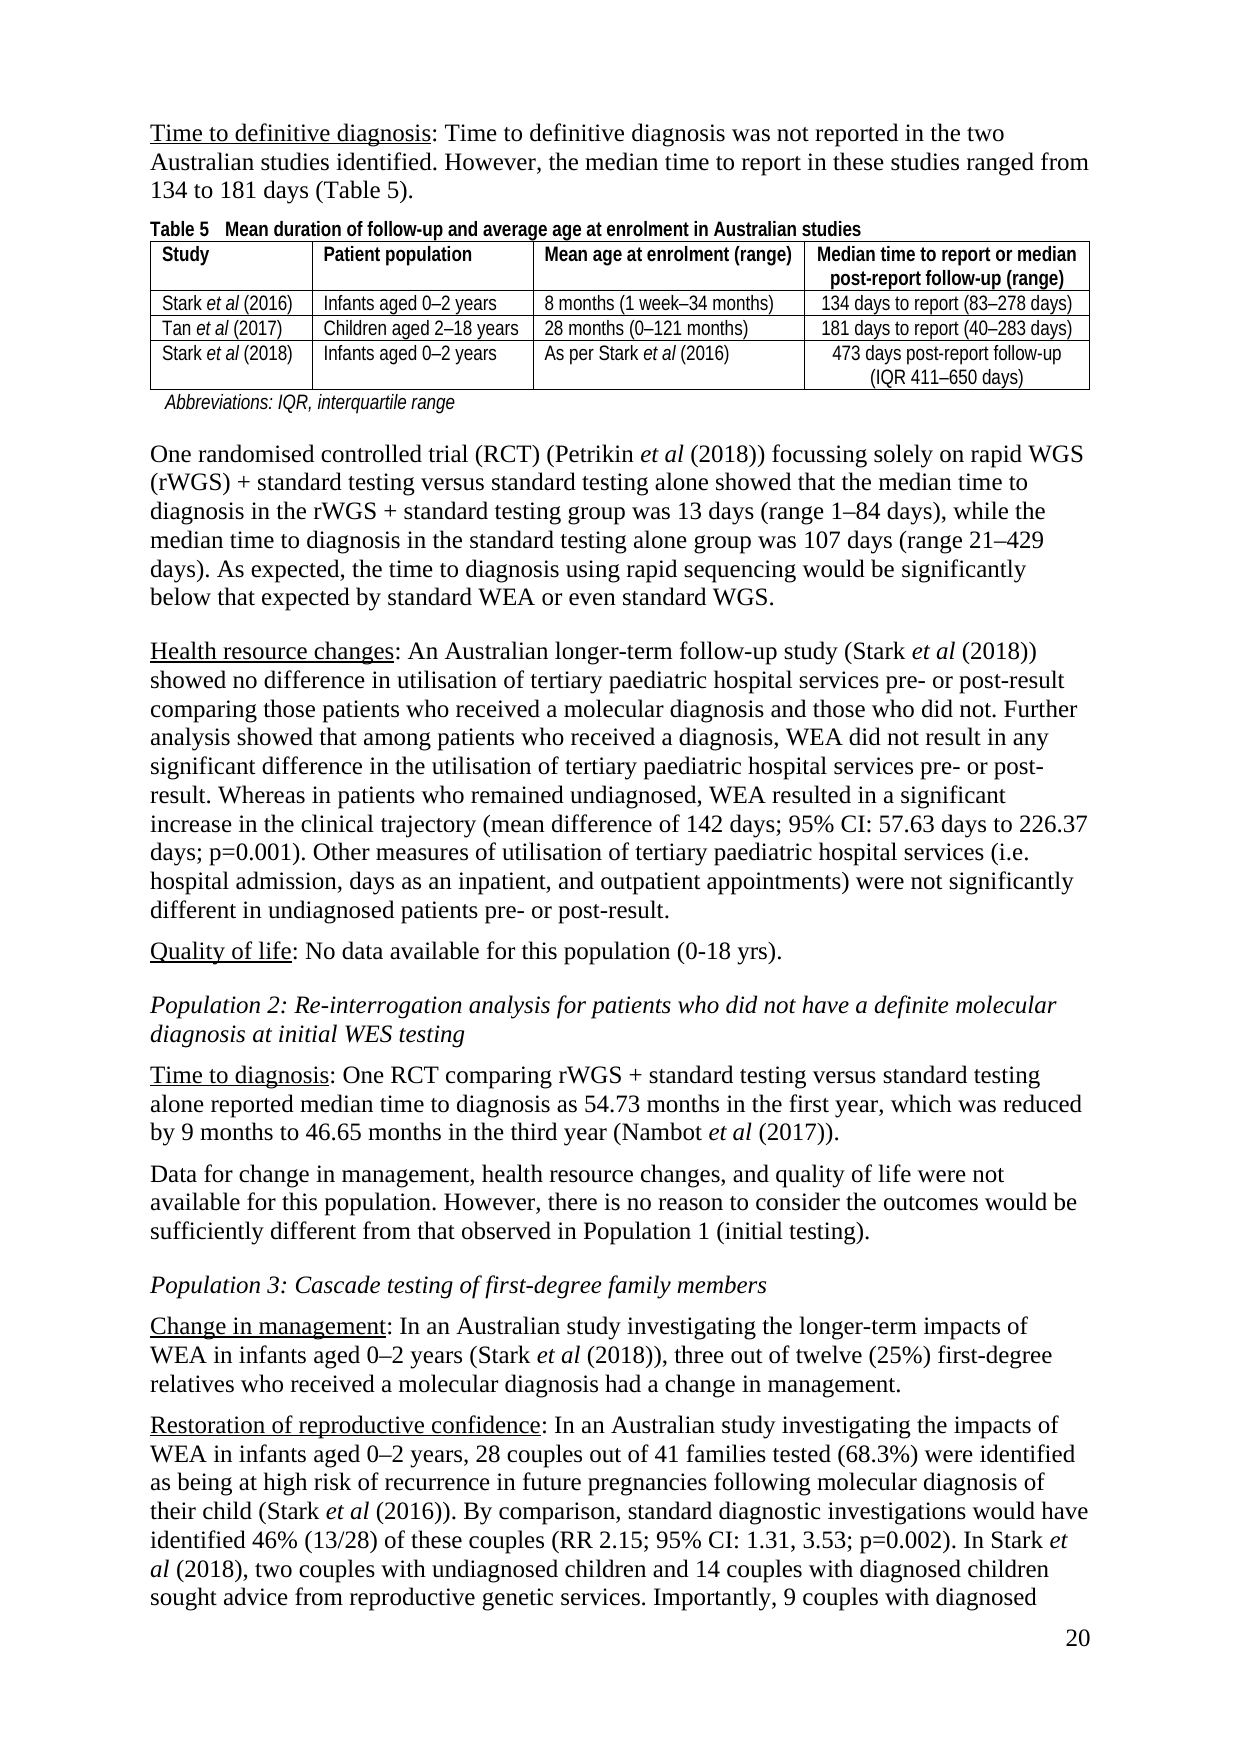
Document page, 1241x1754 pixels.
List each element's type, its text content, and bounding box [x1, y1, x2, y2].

table_cell Infants aged 0–2 years [313, 291, 533, 315]
table_cell Children aged 2–18 years [313, 316, 533, 340]
table_header Study [151, 242, 312, 290]
subtitle Population 3: Cascade testing of first-degree family members [150, 1270, 1090, 1299]
table_cell 134 days to report (83–278 days) [805, 291, 1089, 315]
text Data for change in management, health resource changes, and quality of life were not available for this population. However, there is no reason to consider the outcomes would be sufficiently different from that observed in Population 1 (initial testing). [150, 1159, 1090, 1245]
table_cell Stark et al (2016) [151, 291, 312, 315]
table_header Median time to report or median post-report follow-up (range) [805, 242, 1089, 290]
table_cell 181 days to report (40–283 days) [805, 316, 1089, 340]
table_cell Stark et al (2018) [151, 341, 312, 389]
table_cell 28 months (0–121 months) [534, 316, 804, 340]
text Time to definitive diagnosis: Time to definitive diagnosis was not reported in the two Australian studies identified. However, the median time to report in these studies ranged from 134 to 181 days (Table 5). [150, 118, 1090, 204]
table_cell Infants aged 0–2 years [313, 341, 533, 389]
text Health resource changes: An Australian longer-term follow-up study (Stark et al (2018)) showed no difference in utilisation of tertiary paediatric hospital services pre- or post-result comparing those patients who received a molecular diagnosis and those who did not. Further analysis showed that among patients who received a diagnosis, WEA did not result in any significant difference in the utilisation of tertiary paediatric hospital services pre- or post-result. Whereas in patients who remained undiagnosed, WEA resulted in a significant increase in the clinical trajectory (mean difference of 142 days; 95% CI: 57.63 days to 226.37 days; p=0.001). Other measures of utilisation of tertiary paediatric hospital services (i.e. hospital admission, days as an inpatient, and outpatient appointments) were not significantly different in undiagnosed patients pre- or post-result. [150, 636, 1090, 924]
subtitle Population 2: Re-interrogation analysis for patients who did not have a definite molecular diagnosis at initial WES testing [150, 990, 1090, 1047]
text Quality of life: No data available for this population (0-18 yrs). [150, 936, 1090, 965]
table_cell 8 months (1 week–34 months) [534, 291, 804, 315]
table_header Mean age at enrolment (range) [534, 242, 804, 290]
text Time to diagnosis: One RCT comparing rWGS + standard testing versus standard testing alone reported median time to diagnosis as 54.73 months in the first year, which was reduced by 9 months to 46.65 months in the third year (Nambot et al (2017)). [150, 1060, 1090, 1146]
text Table 5 Mean duration of follow-up and average age at enrolment in Australian studies [150, 217, 1090, 241]
table_header Patient population [313, 242, 533, 290]
table_cell Tan et al (2017) [151, 316, 312, 340]
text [150, 1410, 1090, 1611]
table_cell 473 days post-report follow-up (IQR 411–650 days) [805, 341, 1089, 389]
table_cell As per Stark et al (2016) [534, 341, 804, 389]
text One randomised controlled trial (RCT) (Petrikin et al (2018)) focussing solely on rapid WGS (rWGS) + standard testing versus standard testing alone showed that the median time to diagnosis in the rWGS + standard testing group was 13 days (range 1–84 days), while the median time to diagnosis in the standard testing alone group was 107 days (range 21–429 days). As expected, the time to diagnosis using rapid sequencing would be significantly below that expected by standard WEA or even standard WGS. [150, 439, 1090, 611]
text Change in management: In an Australian study investigating the longer-term impacts of WEA in infants aged 0–2 years (Stark et al (2018)), three out of twelve (25%) first-degree relatives who received a molecular diagnosis had a change in management. [150, 1311, 1090, 1397]
text Abbreviations: IQR, interquartile range [165, 390, 1090, 414]
